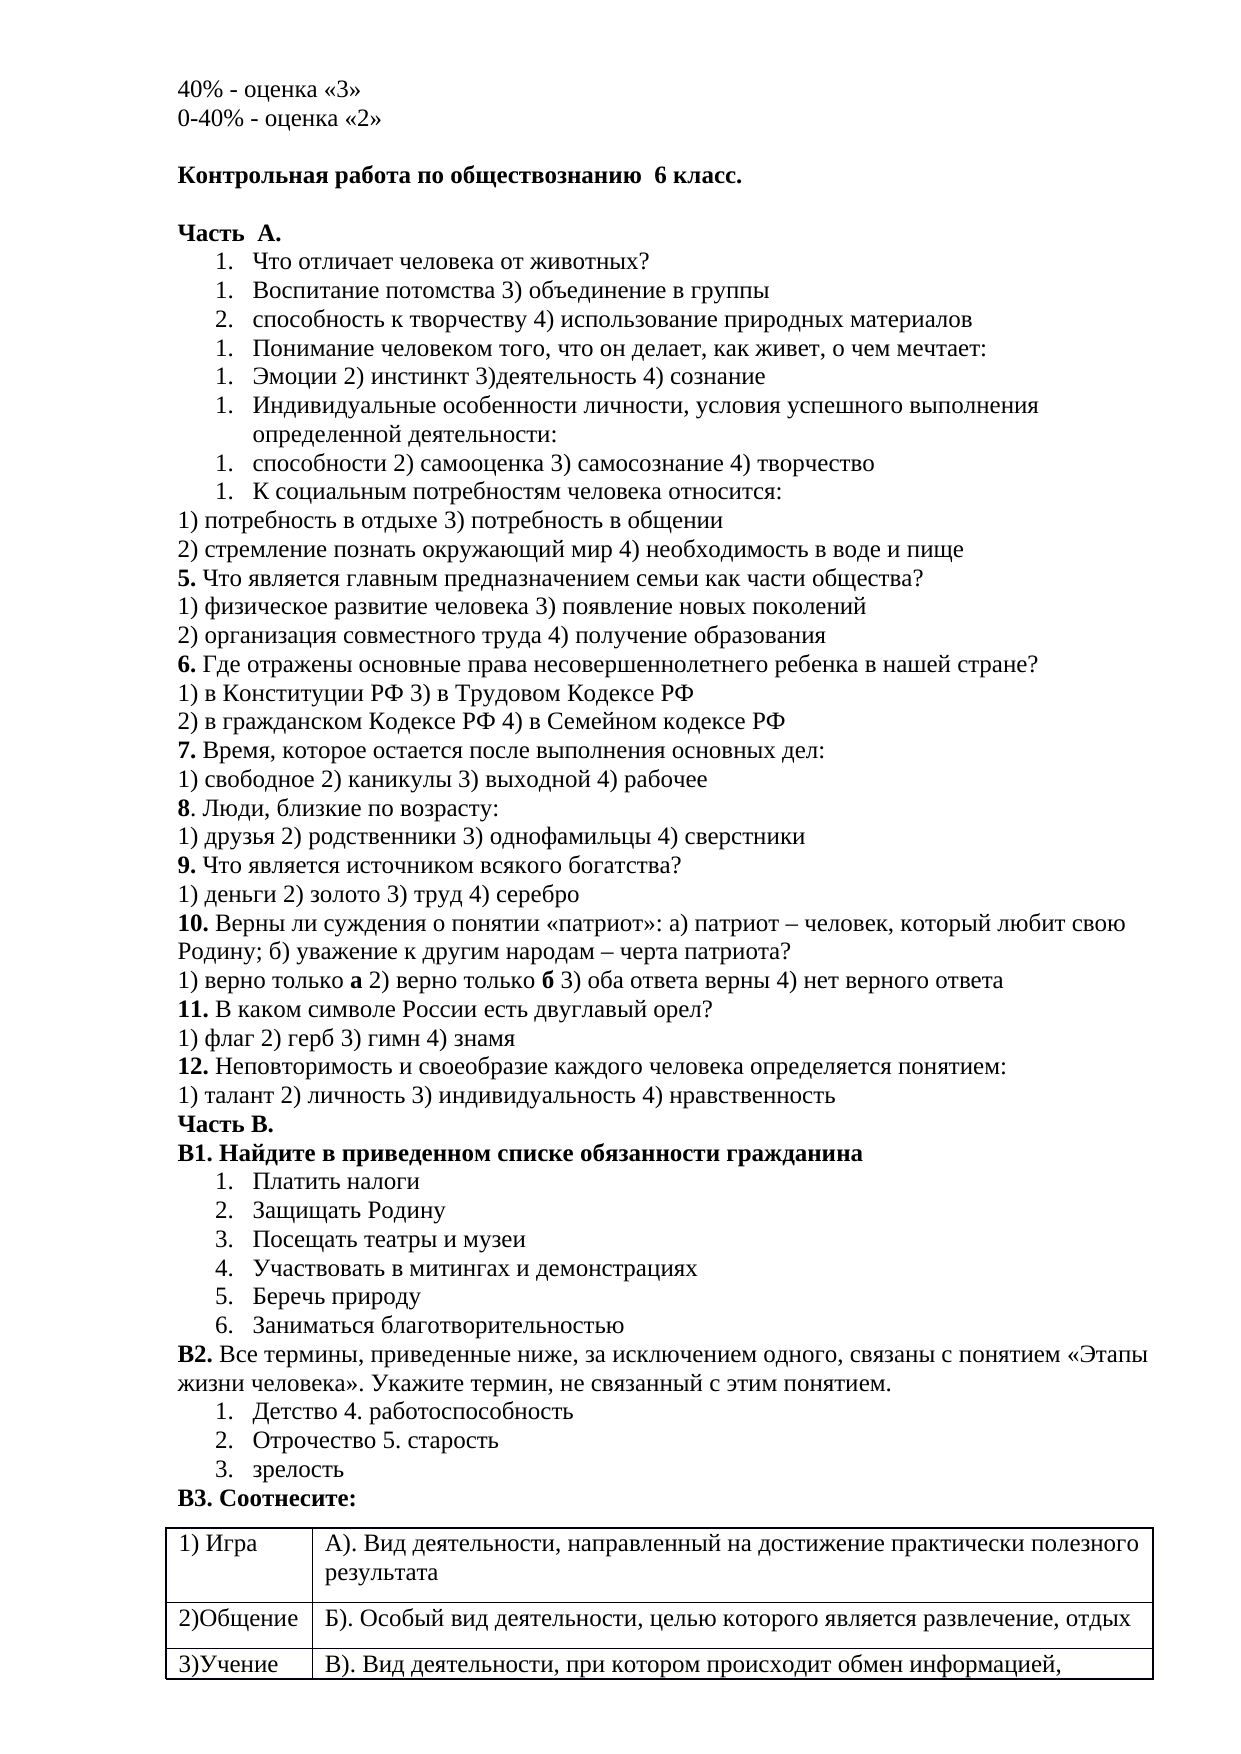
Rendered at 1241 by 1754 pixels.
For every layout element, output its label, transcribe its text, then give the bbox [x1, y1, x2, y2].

list Заниматься благотворительностью [215, 1310, 1152, 1339]
list Эмоции 2) инстинкт 3)деятельность 4) сознание [215, 361, 1152, 390]
text 9. Что является источником всякого богатства? [177, 850, 1152, 879]
text 7. Время, которое остается после выполнения основных дел: [177, 735, 1152, 764]
list Что отличает человека от животных? [215, 246, 1152, 275]
text 1) флаг 2) герб 3) гимн 4) знамя [177, 1023, 1152, 1051]
text 10. Верны ли суждения о понятии «патриот»: а) патриот – человек, который любит свою Родину; б) уважение к другим народам – черта патриота? [177, 908, 1152, 965]
text 6. Где отражены основные права несовершеннолетнего ребенка в нашей стране? [177, 649, 1152, 678]
list К социальным потребностям человека относится: [215, 476, 1152, 505]
text 2) в гражданском Кодексе РФ 4) в Семейном кодексе РФ [177, 706, 1152, 735]
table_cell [313, 1649, 1152, 1678]
text 1) физическое развитие человека 3) появление новых поколений [177, 591, 1152, 620]
text Часть В. [177, 1109, 1152, 1138]
text 1) талант 2) личность 3) индивидуальность 4) нравственность [177, 1080, 1152, 1109]
text 1) верно только а 2) верно только б 3) оба ответа верны 4) нет верного ответа [177, 965, 1152, 994]
text 11. В каком символе России есть двуглавый орел? [177, 994, 1152, 1023]
list Посещать театры и музеи [215, 1224, 1152, 1253]
text 1) потребность в отдыхе 3) потребность в общении [177, 505, 1152, 534]
text В3. Соотнесите: [177, 1483, 1152, 1511]
text 12. Неповторимость и своеобразие каждого человека определяется понятием: [177, 1051, 1152, 1080]
text 5. Что является главным предназначением семьи как части общества? [177, 563, 1152, 591]
list Беречь природу [215, 1281, 1152, 1310]
text 1) друзья 2) родственники 3) однофамильцы 4) сверстники [177, 821, 1152, 850]
text 1) свободное 2) каникулы 3) выходной 4) рабочее [177, 764, 1152, 793]
list способности 2) самооценка 3) самосознание 4) творчество [215, 448, 1152, 476]
table_header 1) Игра [167, 1529, 312, 1602]
text В2. Все термины, приведенные ниже, за исключением одного, связаны с понятием «Этапы жизни человека». Укажите термин, не связанный с этим понятием. [177, 1339, 1152, 1396]
text 2) стремление познать окружающий мир 4) необходимость в воде и пище [177, 534, 1152, 563]
list Отрочество 5. старость [215, 1425, 1152, 1454]
text Часть А. [177, 218, 1152, 246]
list Платить налоги [215, 1166, 1152, 1195]
list Защищать Родину [215, 1195, 1152, 1224]
list способность к творчеству 4) использование природных материалов [215, 304, 1152, 333]
table_cell 3)Учение [167, 1649, 312, 1678]
list Участвовать в митингах и демонстрациях [215, 1253, 1152, 1281]
list Индивидуальные особенности личности, условия успешного выполнения определенной деятельности: [215, 390, 1152, 448]
text В1. Найдите в приведенном списке обязанности гражданина [177, 1138, 1152, 1166]
text 8. Люди, близкие по возрасту: [177, 793, 1152, 821]
table_cell Б). Особый вид деятельности, целью которого является развлечение, отдых [313, 1603, 1152, 1648]
list зрелость [215, 1454, 1152, 1483]
text 1) в Конституции РФ 3) в Трудовом Кодексе РФ [177, 678, 1152, 706]
text 40% - оценка «3» [177, 74, 1152, 103]
list Детство 4. работоспособность [215, 1396, 1152, 1425]
text 1) деньги 2) золото 3) труд 4) серебро [177, 879, 1152, 908]
list Понимание человеком того, что он делает, как живет, о чем мечтает: [215, 333, 1152, 361]
text 2) организация совместного труда 4) получение образования [177, 620, 1152, 649]
table_cell 2)Общение [167, 1603, 312, 1648]
text 0-40% - оценка «2» [177, 103, 1152, 131]
table_header А). Вид деятельности, направленный на достижение практически полезного результата [313, 1529, 1152, 1602]
list Воспитание потомства 3) объединение в группы [215, 275, 1152, 304]
text Контрольная работа по обществознанию 6 класс. [177, 160, 1152, 189]
